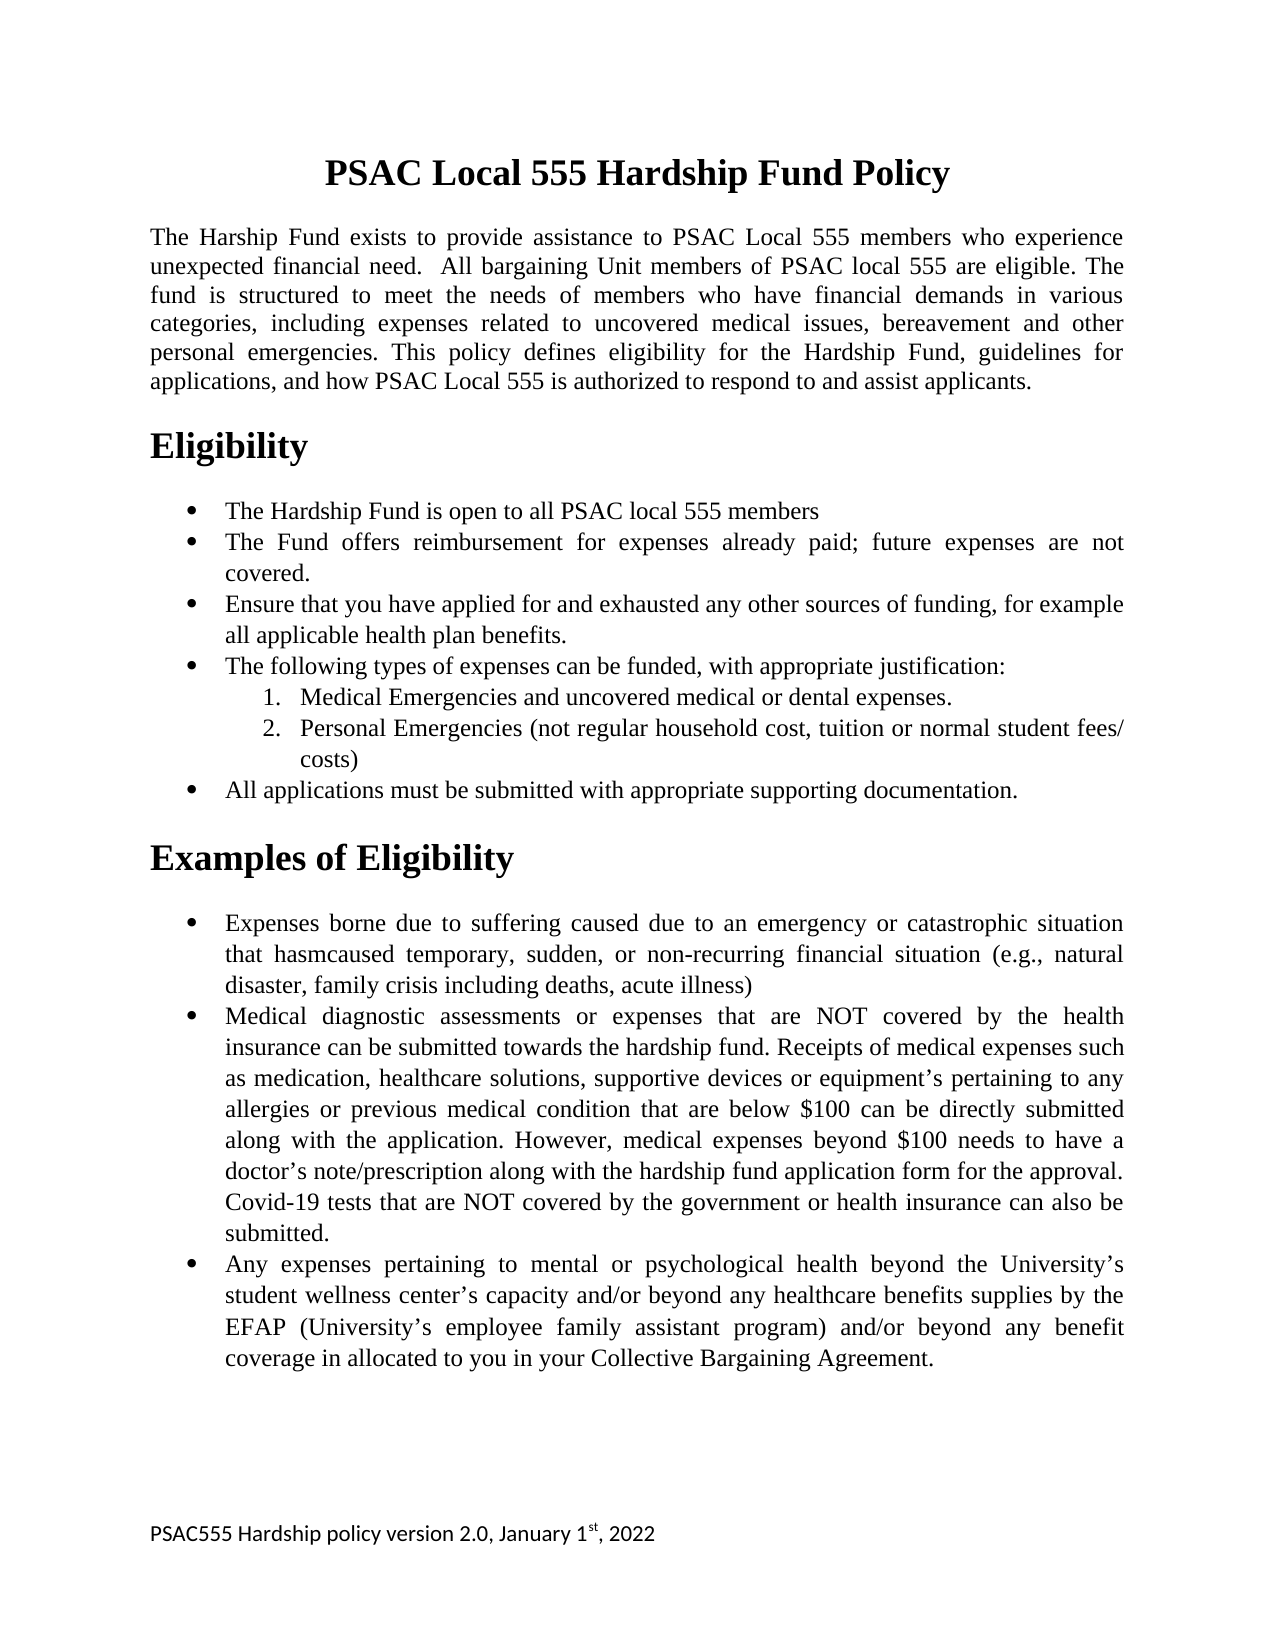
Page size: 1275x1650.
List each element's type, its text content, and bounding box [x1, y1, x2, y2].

list The Fund offers reimbursement for expenses already paid; future expenses are not covered. [187, 527, 1125, 587]
text The Harship Fund exists to provide assistance to PSAC Local 555 members who experience unexpected financial need. All bargaining Unit members of PSAC local 555 are eligible. The fund is structured to meet the needs of members who have financial demands in various categories, including expenses related to uncovered medical issues, bereavement and other personal emergencies. This policy defines eligibility for the Hardship Fund, guidelines for applications, and how PSAC Local 555 is authorized to respond to and assist applicants. [150, 222, 1125, 395]
list Personal Emergencies (not regular household cost, tuition or normal student fees/ costs) [262, 713, 1125, 773]
list Expenses borne due to suffering caused due to an emergency or catastrophic situation that hasmcaused temporary, sudden, or non-recurring financial situation (e.g., natural disaster, family crisis including deaths, acute illness) [187, 908, 1125, 999]
text Examples of Eligibility [150, 836, 1125, 879]
list All applications must be submitted with appropriate supporting documentation. [187, 776, 1125, 804]
list Medical Emergencies and uncovered medical or dental expenses. [262, 682, 1125, 711]
list The Hardship Fund is open to all PSAC local 555 members [187, 496, 1125, 525]
list Medical diagnostic assessments or expenses that are NOT covered by the health insurance can be submitted towards the hardship fund. Receipts of medical expenses such as medication, healthcare solutions, supportive devices or equipment’s pertaining to any allergies or previous medical condition that are below $100 can be directly submitted along with the application. However, medical expenses beyond $100 needs to have a doctor’s note/prescription along with the hardship fund application form for the approval. Covid-19 tests that are NOT covered by the government or health insurance can also be submitted. [187, 1001, 1125, 1247]
text PSAC Local 555 Hardship Fund Policy [150, 150, 1125, 193]
list Any expenses pertaining to mental or psychological health beyond the University’s student wellness center’s capacity and/or beyond any healthcare benefits supplies by the EFAP (University’s employee family assistant program) and/or beyond any benefit coverage in allocated to you in your Collective Bargaining Agreement. [187, 1249, 1125, 1371]
text Eligibility [150, 424, 1125, 467]
list Ensure that you have applied for and exhausted any other sources of funding, for example all applicable health plan benefits. [187, 589, 1125, 649]
list The following types of expenses can be funded, with appropriate justification: [187, 651, 1125, 680]
